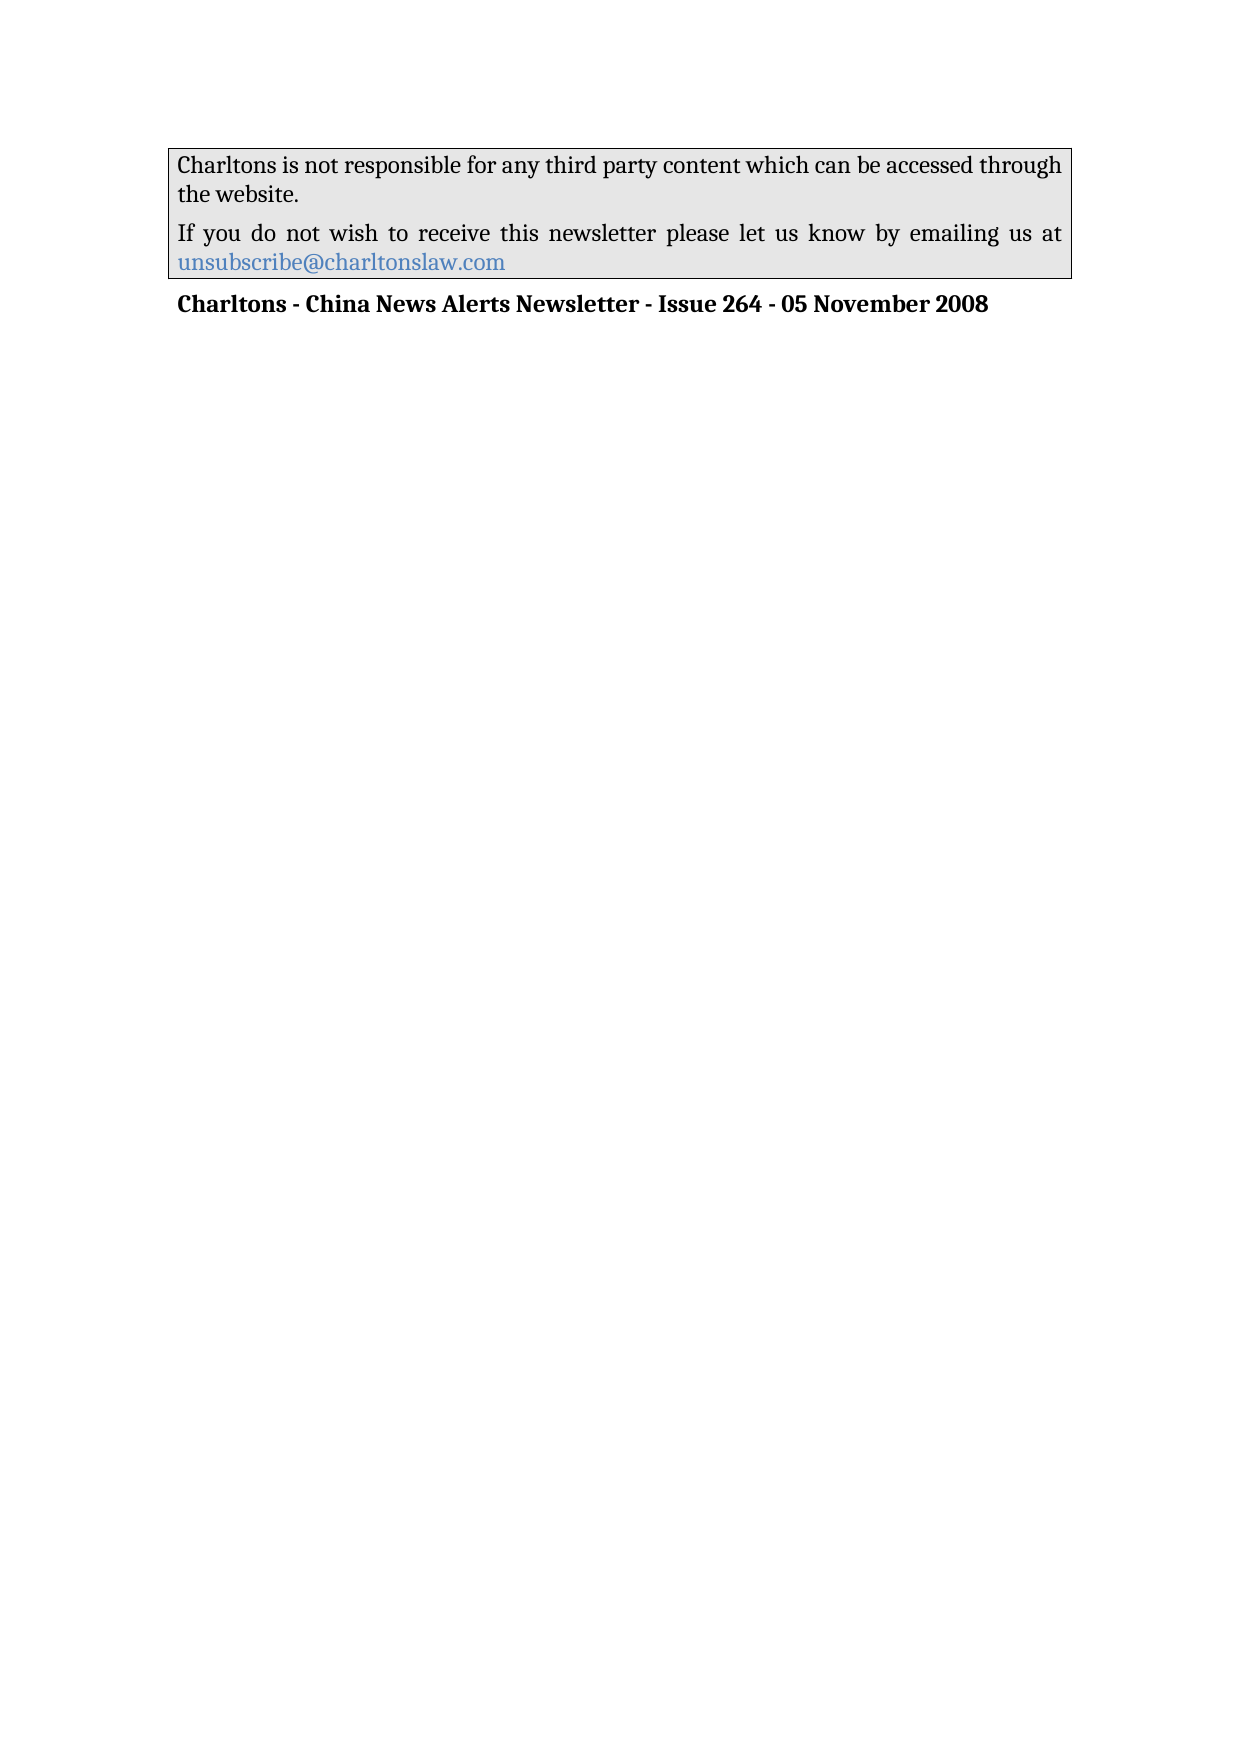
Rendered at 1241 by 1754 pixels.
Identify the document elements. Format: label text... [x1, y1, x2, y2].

text If you do not wish to receive this newsletter please let us know by emailing us at unsubscribe@charltonslaw.com [169, 216, 1071, 278]
text Charltons is not responsible for any third party content which can be accessed through the website. [169, 149, 1071, 208]
text Charltons - China News Alerts Newsletter - Issue 264 - 05 November 2008 [177, 290, 1063, 318]
